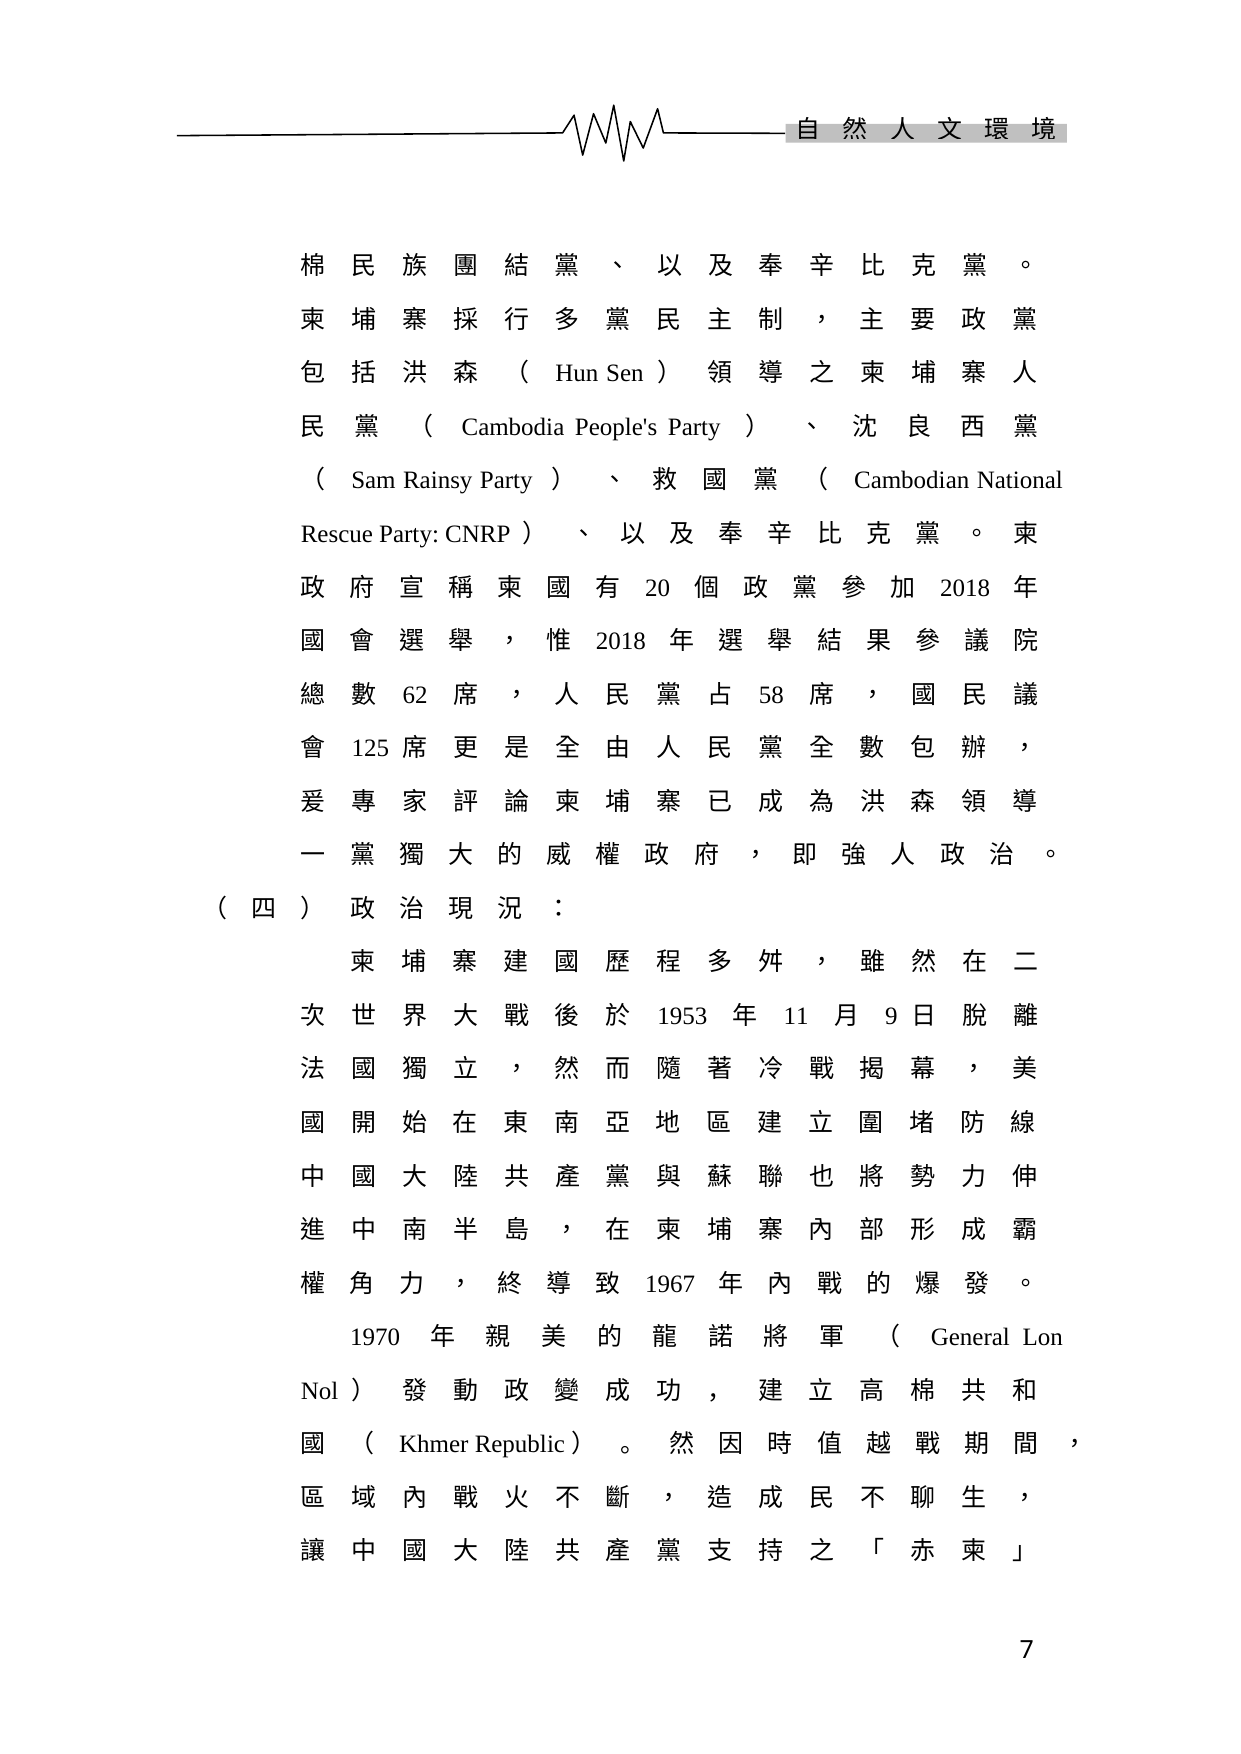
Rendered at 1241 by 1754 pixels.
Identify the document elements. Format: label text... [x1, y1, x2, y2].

text （四）政治現況： [202, 880, 1063, 933]
text 柬埔寨建國歷程多舛，雖然在二次世界大戰後於1953年11月9日脫離法國獨立，然而隨著冷戰揭幕，美國開始在東南亞地區建立圍堵防線，中國大陸共產黨與蘇聯也將勢力伸進中南半島，在柬埔寨內部形成霸權角力，終導致1967年內戰的爆發。 [276, 933, 1063, 1308]
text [276, 237, 1063, 880]
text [276, 1308, 1063, 1576]
